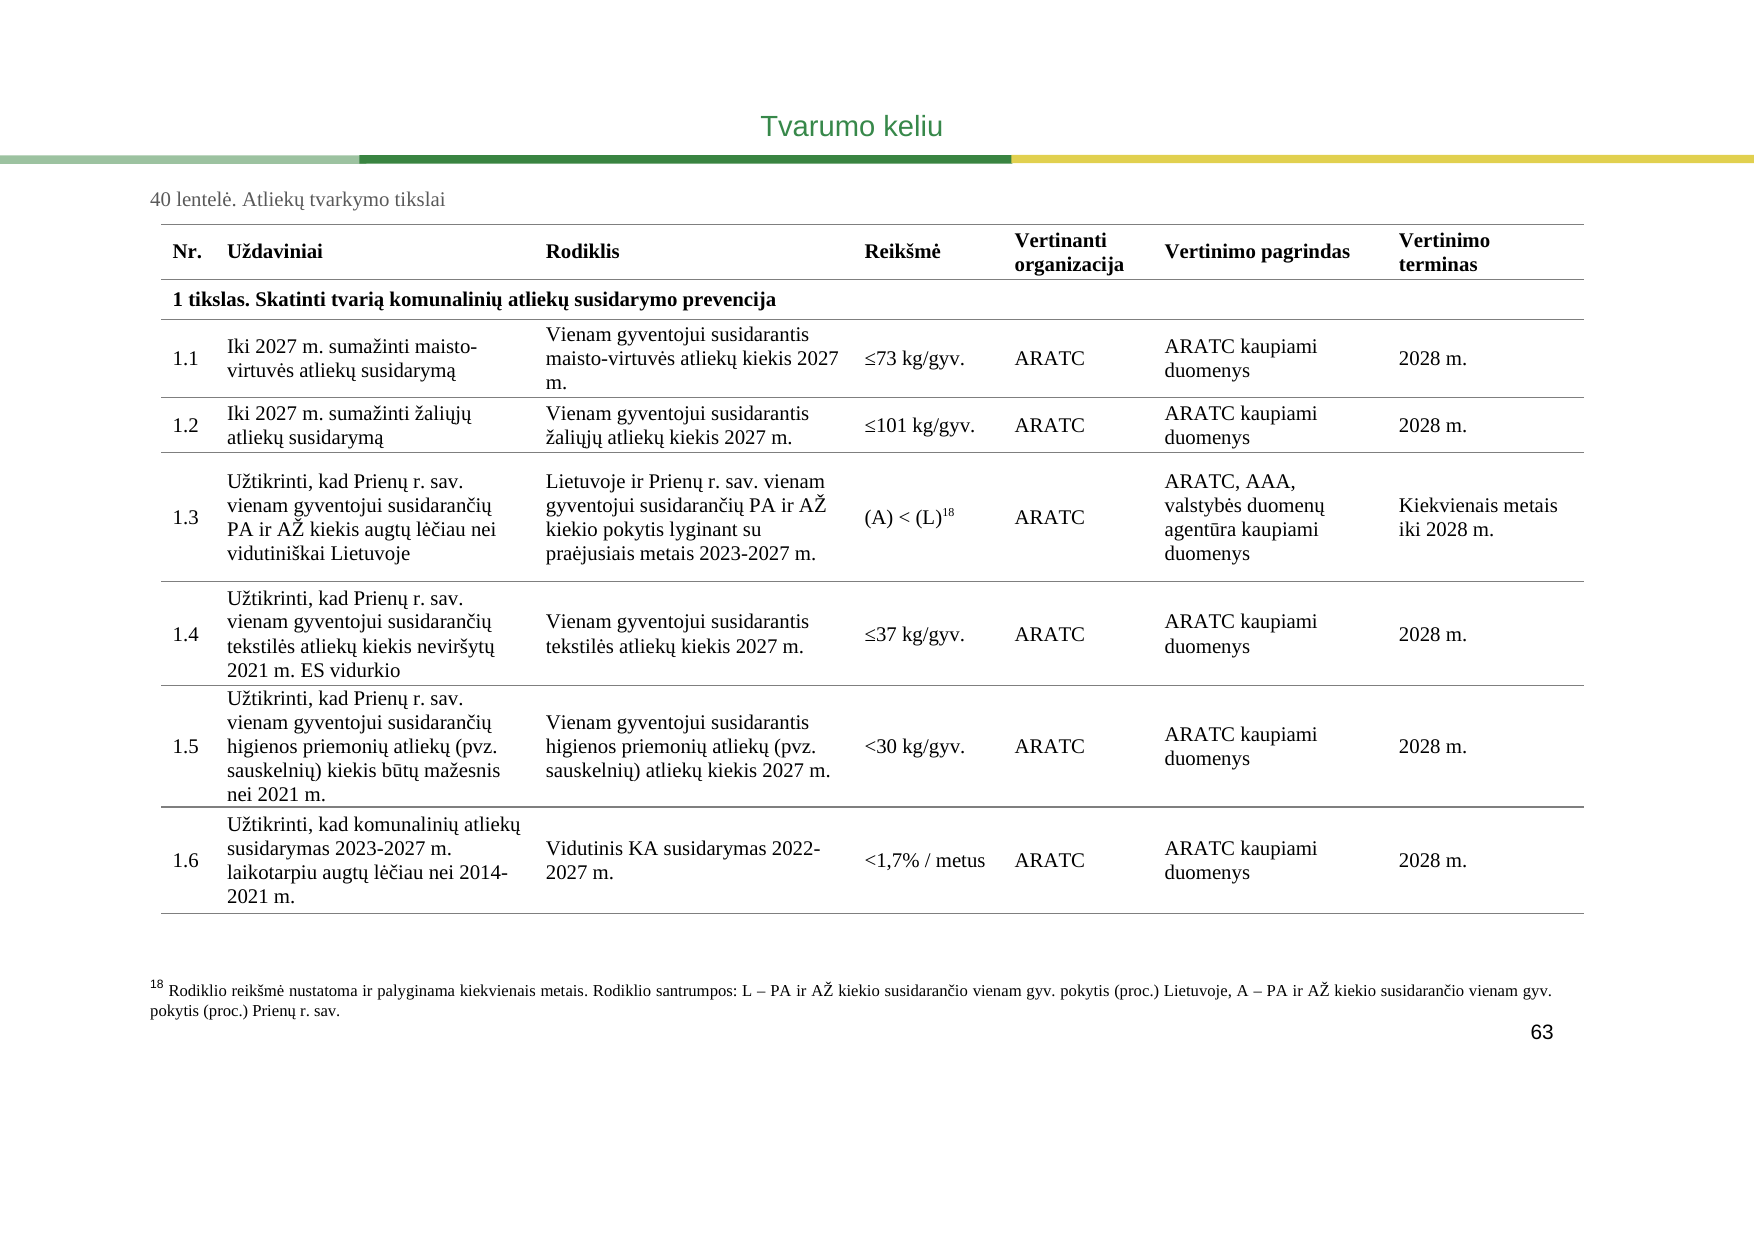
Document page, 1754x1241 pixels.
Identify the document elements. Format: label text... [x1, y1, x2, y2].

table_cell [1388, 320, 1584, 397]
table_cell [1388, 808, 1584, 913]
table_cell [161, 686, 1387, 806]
text 40 lentelė. Atliekų tvarkymo tikslai [150, 187, 1553, 211]
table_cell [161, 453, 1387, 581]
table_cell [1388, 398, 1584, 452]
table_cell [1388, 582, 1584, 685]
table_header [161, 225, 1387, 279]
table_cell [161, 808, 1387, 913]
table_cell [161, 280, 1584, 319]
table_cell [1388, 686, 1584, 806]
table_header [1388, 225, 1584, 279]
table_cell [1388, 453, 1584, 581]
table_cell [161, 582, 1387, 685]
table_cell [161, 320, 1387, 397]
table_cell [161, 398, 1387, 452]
